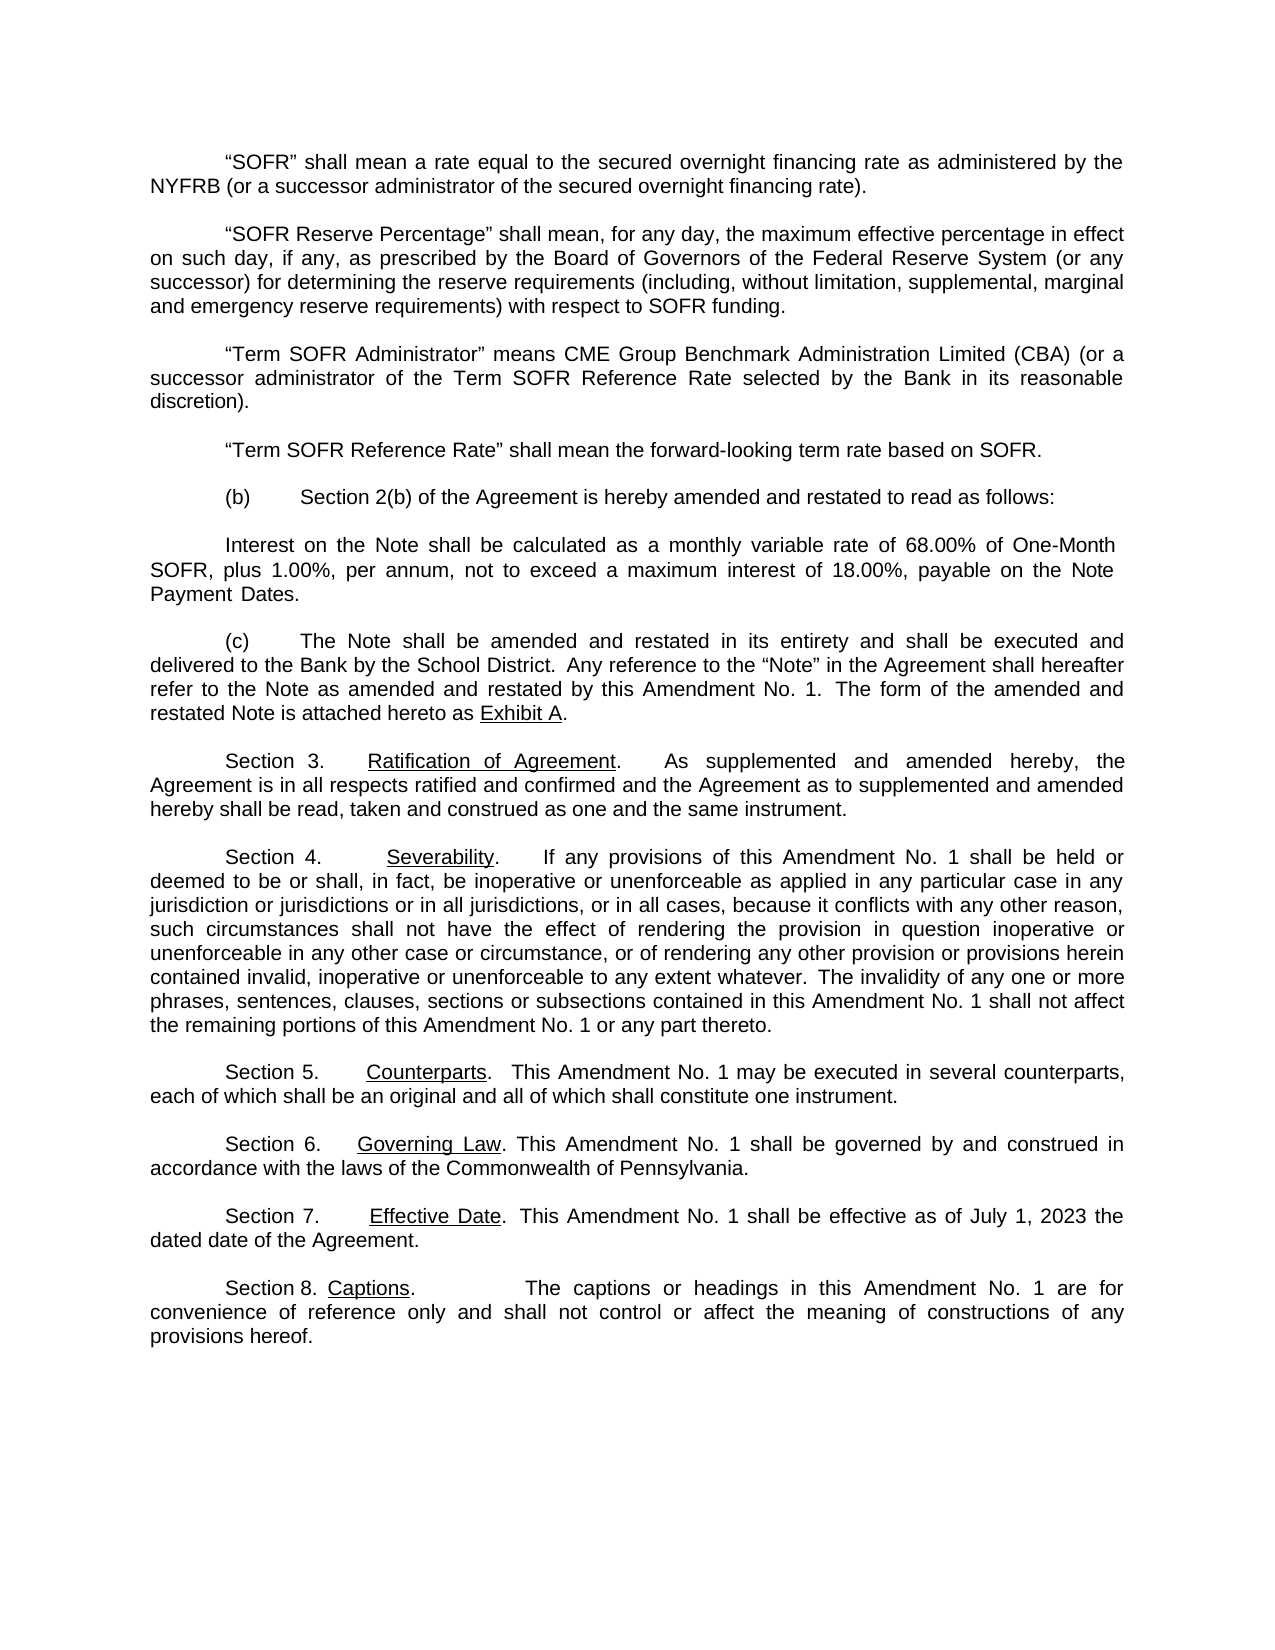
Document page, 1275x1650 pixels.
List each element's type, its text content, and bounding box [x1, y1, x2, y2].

text “SOFR” shall mean a rate equal to the secured overnight financing rate as administered by the NYFRB (or a successor administrator of the secured overnight financing rate). [150, 150, 1125, 198]
text “Term SOFR Reference Rate” shall mean the forward-looking term rate based on SOFR. [225, 437, 1137, 461]
list Section 2(b) of the Agreement is hereby amended and restated to read as follows: Interest on the Note shall be calculated as a monthly variable rate of 68.00% of One-Month [225, 466, 1125, 562]
text Section 4. Severability. If any provisions of this Amendment No. 1 shall be held or deemed to be or shall, in fact, be inoperative or unenforceable as applied in any particular case in any jurisdiction or jurisdictions or in all jurisdictions, or in all cases, because it conflicts with any other reason, such circumstances shall not have the effect of rendering the provision in question inoperative or unenforceable in any other case or circumstance, or of rendering any other provision or provisions herein contained invalid, inoperative or unenforceable to any extent whatever. The invalidity of any one or more phrases, sentences, clauses, sections or subsections contained in this Amendment No. 1 shall not affect the remaining portions of this Amendment No. 1 or any part thereto. [150, 845, 1125, 1036]
text Section 3. Ratification of Agreement. As supplemented and amended hereby, the Agreement is in all respects ratified and confirmed and the Agreement as to supplemented and amended hereby shall be read, taken and construed as one and the same instrument. [150, 749, 1125, 821]
text “SOFR Reserve Percentage” shall mean, for any day, the maximum effective percentage in effect on such day, if any, as prescribed by the Board of Governors of the Federal Reserve System (or any successor) for determining the reserve requirements (including, without limitation, supplemental, marginal and emergency reserve requirements) with respect to SOFR funding. [150, 222, 1125, 317]
list The Note shall be amended and restated in its entirety and shall be executed and delivered to the Bank by the School District. Any reference to the “Note” in the Agreement shall hereafter refer to the Note as amended and restated by this Amendment No. 1. The form of the amended and restated Note is attached hereto as Exhibit A. [150, 629, 1125, 725]
text “Term SOFR Administrator” means CME Group Benchmark Administration Limited (CBA) (or a successor administrator of the Term SOFR Reference Rate selected by the Bank in its reasonable discretion). [150, 341, 1125, 413]
text Section 7. Effective Date. This Amendment No. 1 shall be effective as of July 1, 2023 the dated date of the Agreement. [150, 1204, 1125, 1252]
text Section 8. Captions. The captions or headings in this Amendment No. 1 are for convenience of reference only and shall not control or affect the meaning of constructions of any provisions hereof. [150, 1276, 1125, 1348]
text SOFR, plus 1.00%, per annum, not to exceed a maximum interest of 18.00%, payable on the Note [150, 562, 1137, 581]
text Section 6. Governing Law. This Amendment No. 1 shall be governed by and construed in accordance with the laws of the Commonwealth of Pennsylvania. [150, 1132, 1125, 1180]
text Payment Dates. [150, 581, 1137, 605]
text Section 5. Counterparts. This Amendment No. 1 may be executed in several counterparts, each of which shall be an original and all of which shall constitute one instrument. [150, 1060, 1125, 1108]
